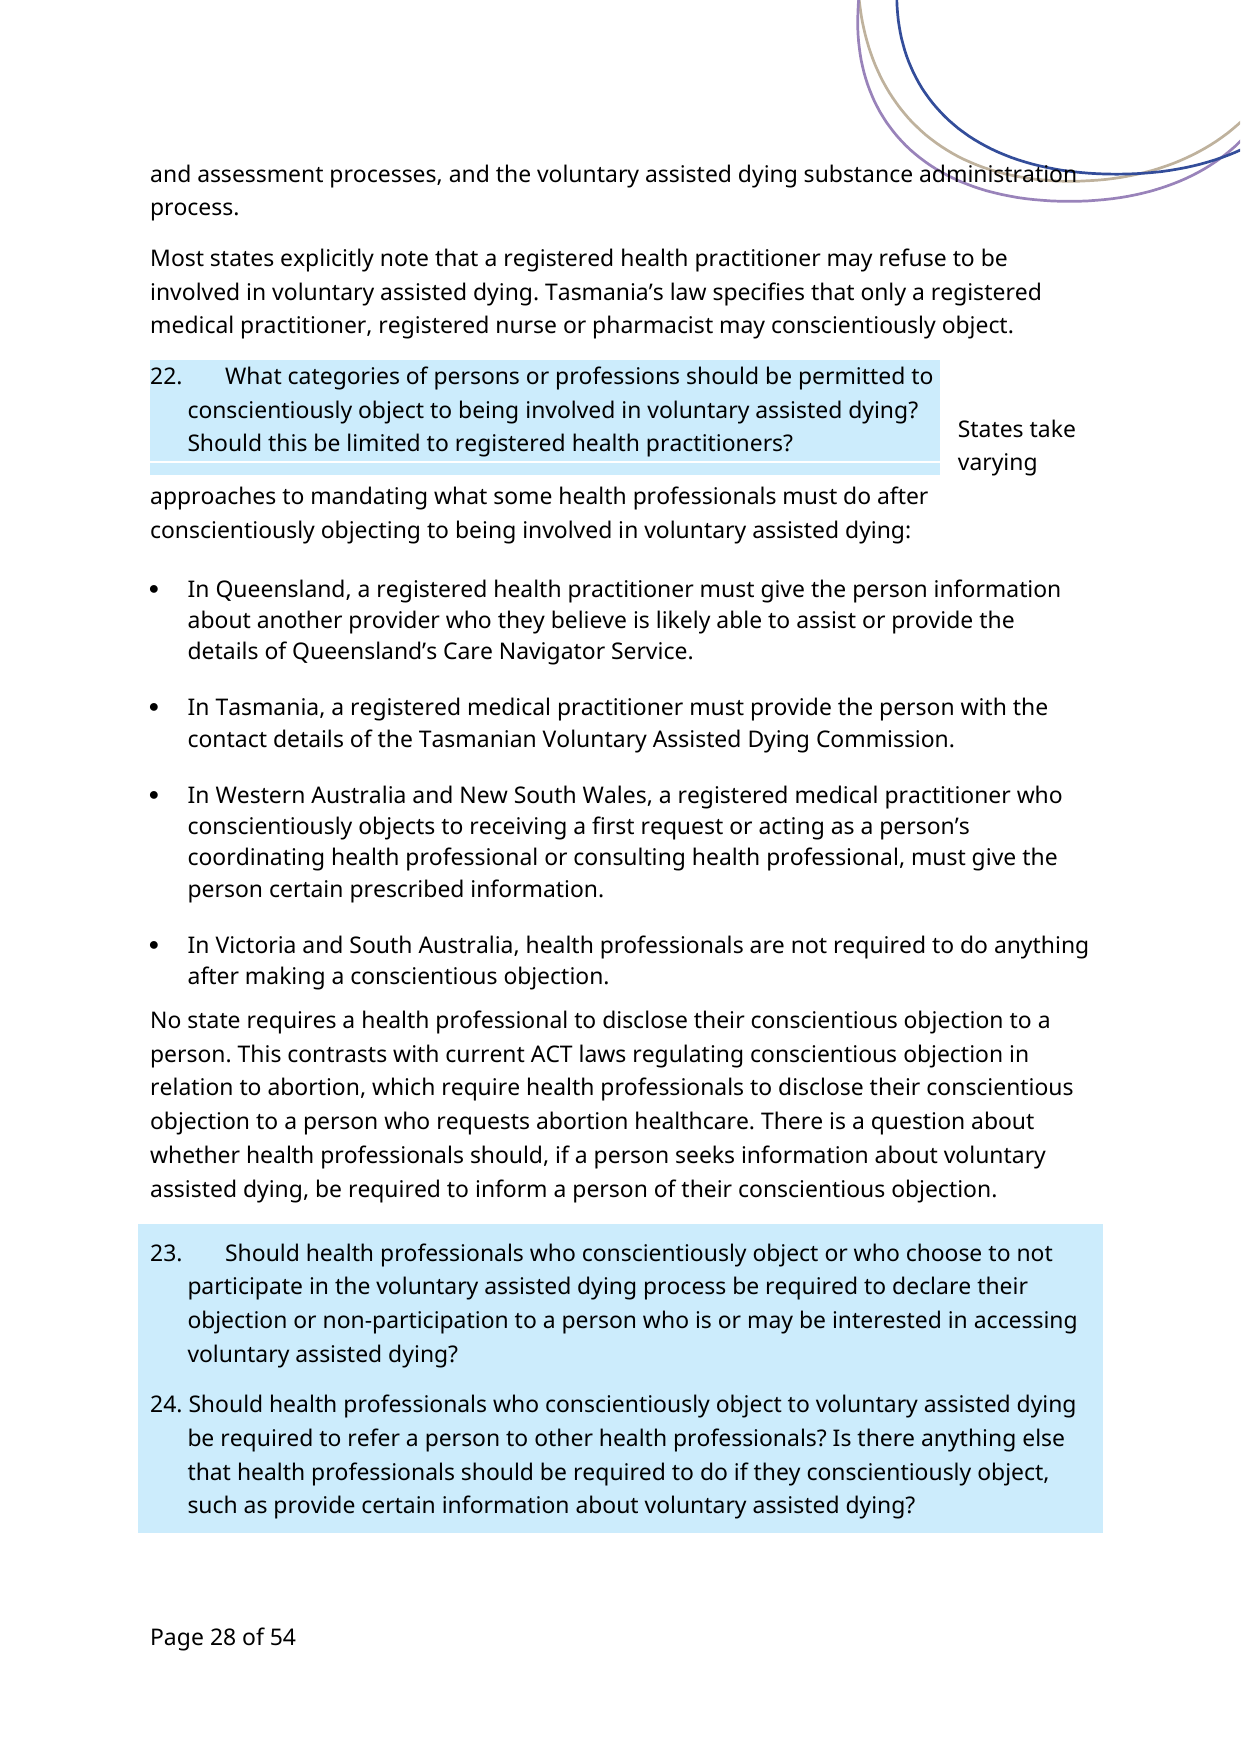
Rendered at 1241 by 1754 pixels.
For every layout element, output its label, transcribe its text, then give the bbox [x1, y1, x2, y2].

text 24. Should health professionals who conscientiously object to voluntary assisted dying be required to refer a person to other health professionals? Is there anything else that health professionals should be required to do if they conscientiously object, such as provide certain information about voluntary assisted dying? [138, 1375, 1103, 1533]
text 22. What categories of persons or professions should be permitted to conscientiously object to being involved in voluntary assisted dying? Should this be limited to registered health practitioners? [150, 360, 940, 461]
text No state requires a health professional to disclose their conscientious objection to a person. This contrasts with current ACT laws regulating conscientious objection in relation to abortion, which require health professionals to disclose their conscientious objection to a person who requests abortion healthcare. There is a question about whether health professionals should, if a person seeks information about voluntary assisted dying, be required to inform a person of their conscientious objection. [150, 1004, 1090, 1204]
list In Queensland, a registered health practitioner must give the person information about another provider who they believe is likely able to assist or provide the details of Queensland’s Care Navigator Service. [150, 573, 1090, 666]
list In Tasmania, a registered medical practitioner must provide the person with the contact details of the Tasmanian Voluntary Assisted Dying Commission. [150, 691, 1090, 754]
text Most states explicitly note that a registered health practitioner may refuse to be involved in voluntary assisted dying. Tasmania’s law specifies that only a registered medical practitioner, registered nurse or pharmacist may conscientiously object. [150, 242, 1090, 341]
list In Western Australia and New South Wales, a registered medical practitioner who conscientiously objects to receiving a first request or acting as a person’s coordinating health professional or consulting health professional, must give the person certain prescribed information. [150, 779, 1090, 904]
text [150, 158, 1090, 223]
list In Victoria and South Australia, health professionals are not required to do anything after making a conscientious objection. [150, 929, 1090, 991]
text States take varying approaches to mandating what some health professionals must do after conscientiously objecting to being involved in voluntary assisted dying: [150, 360, 1090, 545]
text 23. Should health professionals who conscientiously object or who choose to not participate in the voluntary assisted dying process be required to declare their objection or non-participation to a person who is or may be interested in accessing voluntary assisted dying? [138, 1224, 1103, 1369]
